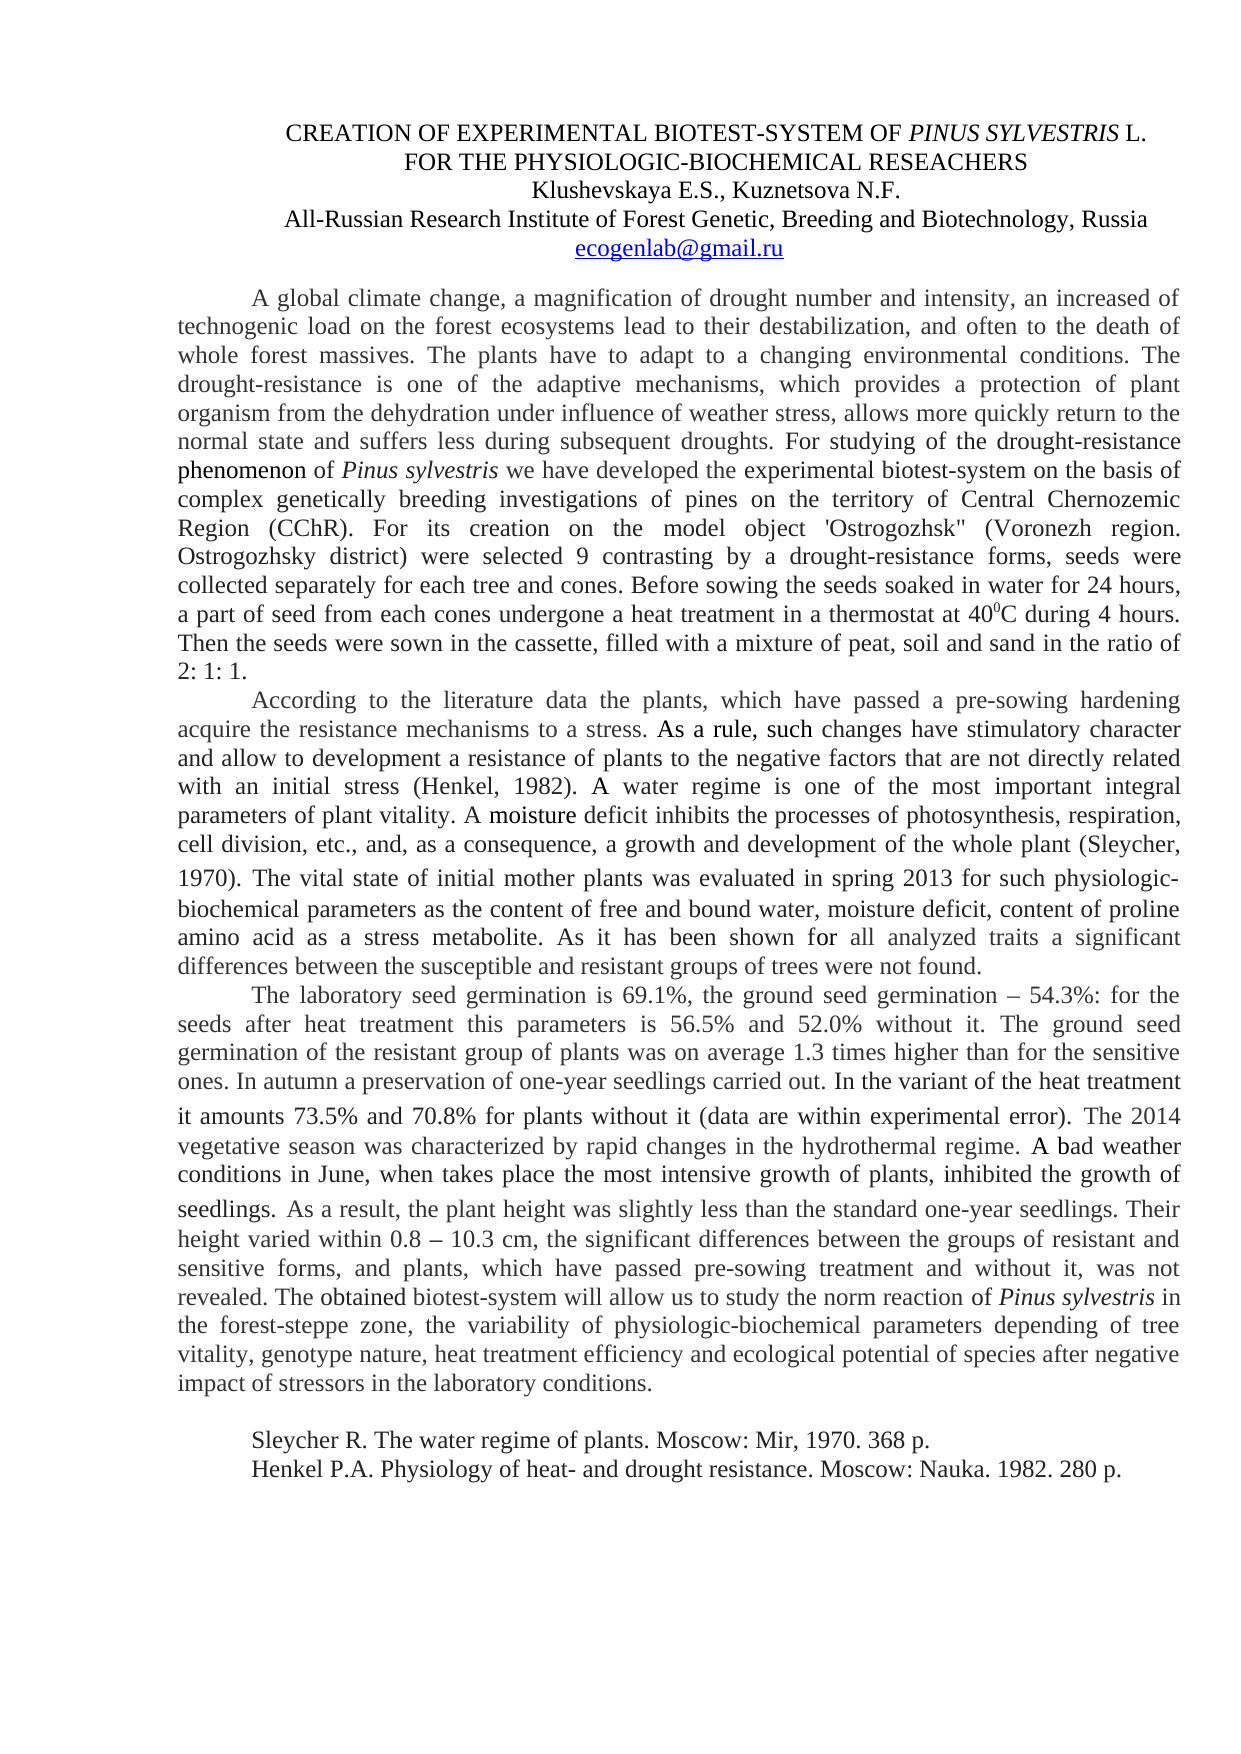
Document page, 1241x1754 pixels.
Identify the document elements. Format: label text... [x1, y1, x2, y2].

text Klushevskaya E.S., Kuznetsova N.F. [177, 176, 1181, 204]
text All-Russian Research Institute of Forest Genetic, Breeding and Biotechnology, Russia ecogenlab@gmail.ru [177, 204, 1181, 262]
text The laboratory seed germination is 69.1%, the ground seed germination – 54.3%: for the seeds after heat treatment this parameters is 56.5% and 52.0% without it. The ground seed germination of the resistant group of plants was on average 1.3 times higher than for the sensitive ones. In autumn a preservation of one-year seedlings carried out. In the variant of the heat treatment it amounts 73.5% and 70.8% for plants without it (data are within experimental error). The 2014 vegetative season was characterized by rapid changes in the hydrothermal regime. A bad weather conditions in June, when takes place the most intensive growth of plants, inhibited the growth of seedlings. As a result, the plant height was slightly less than the standard one-year seedlings. Their height varied within 0.8 – 10.3 cm, the significant differences between the groups of resistant and sensitive forms, and plants, which have passed pre-sowing treatment and without it, was not revealed. The obtained biotest-system will allow us to study the norm reaction of Pinus sylvestris in the forest-steppe zone, the variability of physiologic-biochemical parameters depending of tree vitality, genotype nature, heat treatment efficiency and ecological potential of species after negative impact of stressors in the laboratory conditions. [177, 980, 1181, 1397]
text CREATION OF EXPERIMENTAL BIOTEST-SYSTEM OF PINUS SYLVESTRIS L. [177, 118, 1181, 147]
text A global climate change, a magnification of drought number and intensity, an increased of technogenic load on the forest ecosystems lead to their destabilization, and often to the death of whole forest massives. The plants have to adapt to a changing environmental conditions. The drought-resistance is one of the adaptive mechanisms, which provides a protection of plant organism from the dehydration under influence of weather stress, allows more quickly return to the normal state and suffers less during subsequent droughts. For studying of the drought-resistance phenomenon of Pinus sylvestris we have developed the experimental biotest-system on the basis of complex genetically breeding investigations of pines on the territory of Central Chernozemic Region (CChR). For its creation on the model object 'Ostrogozhsk" (Voronezh region. Ostrogozhsky district) were selected 9 contrasting by a drought-resistance forms, seeds were collected separately for each tree and cones. Before sowing the seeds soaked in water for 24 hours, a part of seed from each cones undergone a heat treatment in a thermostat at 400C during 4 hours. Then the seeds were sown in the cassette, filled with a mixture of peat, soil and sand in the ratio of 2: 1: 1. [177, 283, 1181, 685]
text FOR THE PHYSIOLOGIC-BIOCHEMICAL RESEACHERS [177, 147, 1181, 176]
text Sleycher R. The water regime of plants. Moscow: Mir, 1970. 368 p. [177, 1426, 1181, 1454]
text According to the literature data the plants, which have passed a pre-sowing hardening acquire the resistance mechanisms to a stress. As a rule, such changes have stimulatory character and allow to development a resistance of plants to the negative factors that are not directly related with an initial stress (Henkel, 1982). A water regime is one of the most important integral parameters of plant vitality. A moisture deficit inhibits the processes of photosynthesis, respiration, cell division, etc., and, as a consequence, a growth and development of the whole plant (Sleycher, 1970). The vital state of initial mother plants was evaluated in spring 2013 for such physiologic-biochemical parameters as the content of free and bound water, moisture deficit, content of proline amino acid as a stress metabolite. As it has been shown for all analyzed traits a significant differences between the susceptible and resistant groups of trees were not found. [177, 685, 1181, 980]
text Henkel P.A. Physiology of heat- and drought resistance. Moscow: Nauka. 1982. 280 p. [177, 1454, 1181, 1483]
